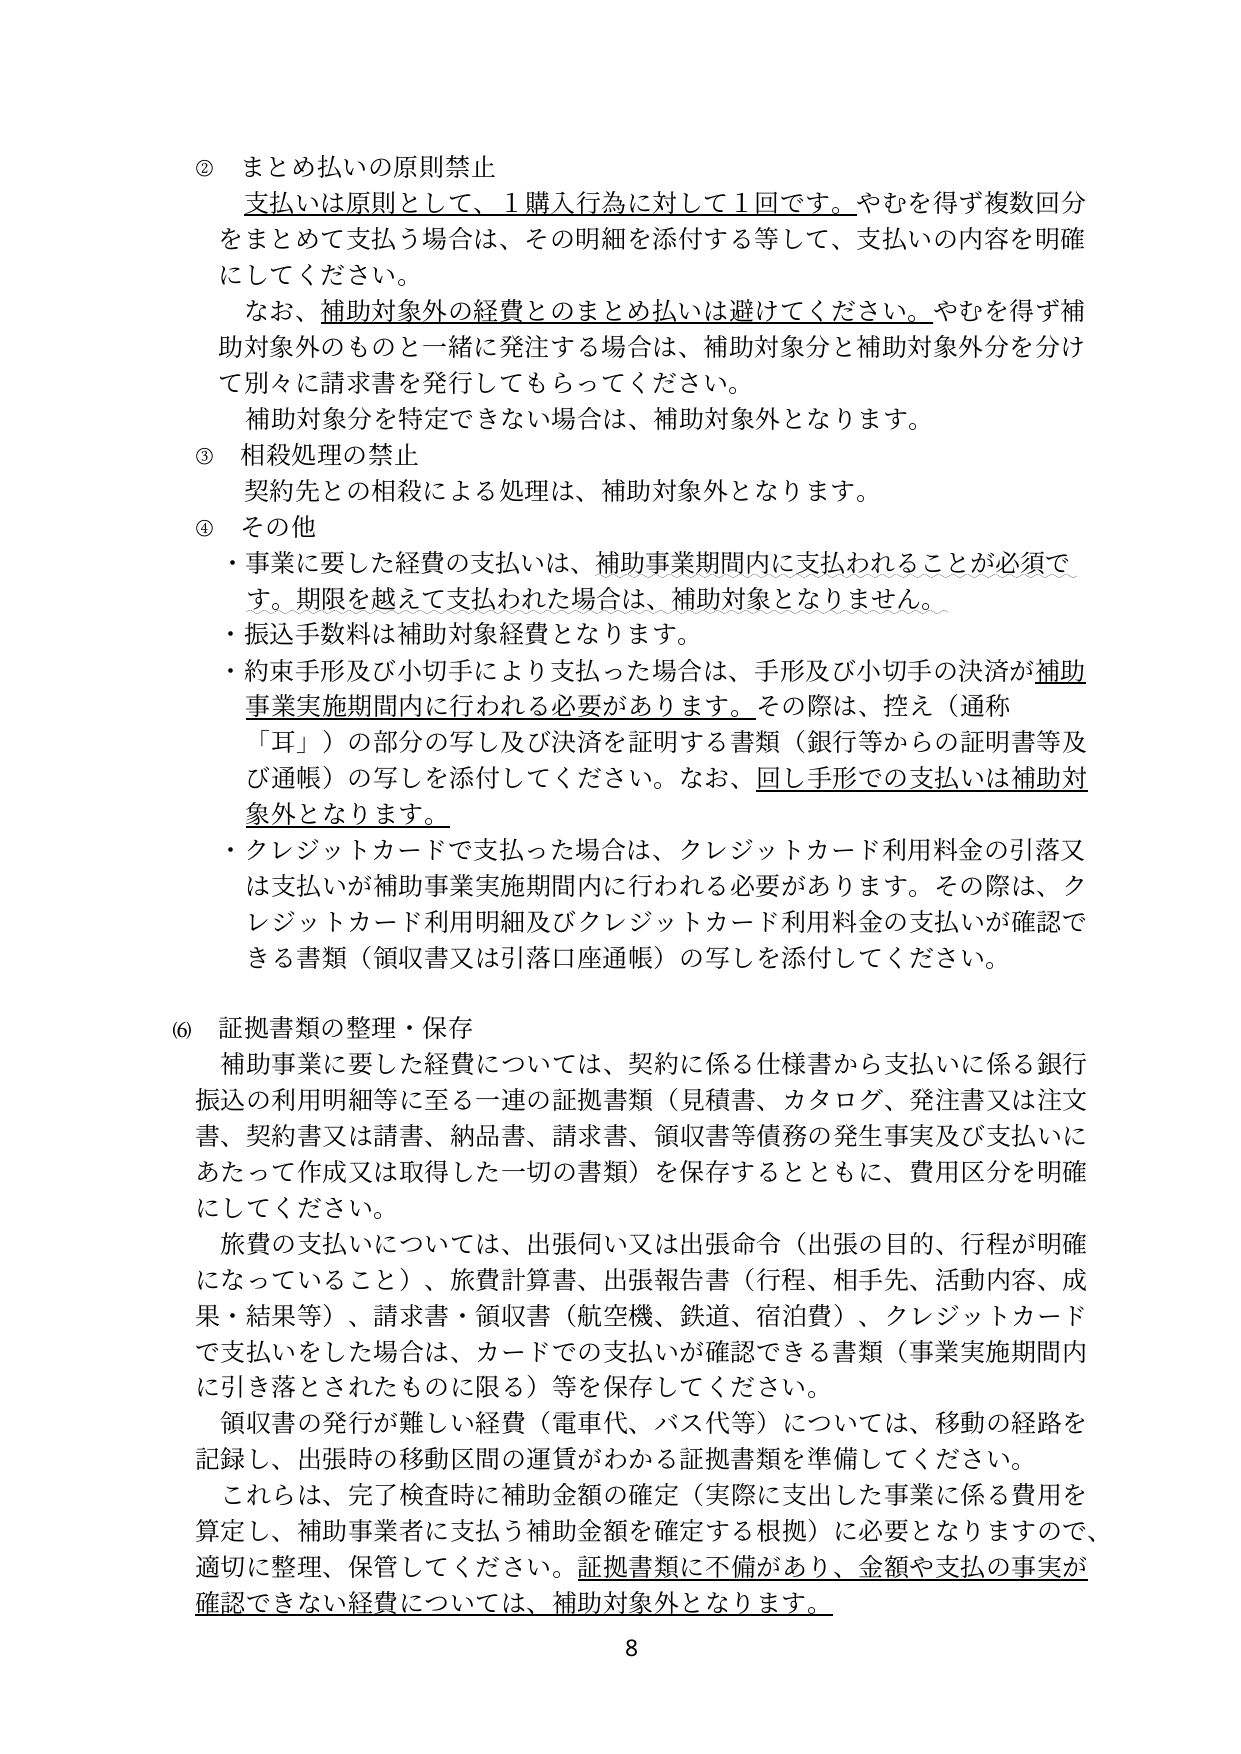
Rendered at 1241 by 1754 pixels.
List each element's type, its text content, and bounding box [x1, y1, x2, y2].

text ④ その他 [195, 507, 1092, 543]
text 領収書の発行が難しい経費（電車代、バス代等）については、移動の経路を記録し、出張時の移動区間の運賃がわかる証拠書類を準備してください。 [195, 1404, 1092, 1476]
text 旅費の支払いについては、出張伺い又は出張命令（出張の目的、行程が明確になっていること）、旅費計算書、出張報告書（行程、相手先、活動内容、成果・結果等）、請求書・領収書（航空機、鉄道、宿泊費）、クレジットカードで支払いをした場合は、カードでの支払いが確認できる書類（事業実施期間内に引き落とされたものに限る）等を保存してください。 [195, 1224, 1092, 1404]
text 補助対象分を特定できない場合は、補助対象外となります。 [218, 399, 1092, 435]
text ・約束手形及び小切手により支払った場合は、手形及び小切手の決済が補助事業実施期間内に行われる必要があります。その際は、控え（通称「耳」）の部分の写し及び決済を証明する書類（銀行等からの証明書等及び通帳）の写しを添付してください。なお、回し手形での支払いは補助対象外となります。 [218, 651, 1092, 831]
text ・振込手数料は補助対象経費となります。 [218, 615, 1092, 651]
text 補助事業に要した経費については、契約に係る仕様書から支払いに係る銀行振込の利用明細等に至る一連の証拠書類（見積書、カタログ、発注書又は注文書、契約書又は請書、納品書、請求書、領収書等債務の発生事実及び支払いにあたって作成又は取得した一切の書類）を保存するとともに、費用区分を明確にしてください。 [195, 1045, 1092, 1224]
text これらは、完了検査時に補助金額の確定（実際に支出した事業に係る費用を算定し、補助事業者に支払う補助金額を確定する根拠）に必要となりますので、適切に整理、保管してください。証拠書類に不備があり、金額や支払の事実が確認できない経費については、補助対象外となります。 [195, 1476, 1092, 1620]
text ② まとめ払いの原則禁止 [195, 148, 1092, 184]
text 契約先との相殺による処理は、補助対象外となります。 [218, 471, 1092, 507]
text 支払いは原則として、１購入行為に対して１回です。やむを得ず複数回分をまとめて支払う場合は、その明細を添付する等して、支払いの内容を明確にしてください。 [218, 184, 1092, 292]
text なお、補助対象外の経費とのまとめ払いは避けてください。やむを得ず補助対象外のものと一緒に発注する場合は、補助対象分と補助対象外分を分けて別々に請求書を発行してもらってください。 [218, 292, 1092, 399]
text ③ 相殺処理の禁止 [195, 435, 1092, 471]
text ・クレジットカードで支払った場合は、クレジットカード利用料金の引落又は支払いが補助事業実施期間内に行われる必要があります。その際は、クレジットカード利用明細及びクレジットカード利用料金の支払いが確認できる書類（領収書又は引落口座通帳）の写しを添付してください。 [218, 831, 1092, 974]
text ・事業に要した経費の支払いは、補助事業期間内に支払われることが必須です。期限を越えて支払われた場合は、補助対象となりません。 [195, 543, 1092, 615]
text ⑹ 証拠書類の整理・保存 [171, 1009, 1092, 1045]
